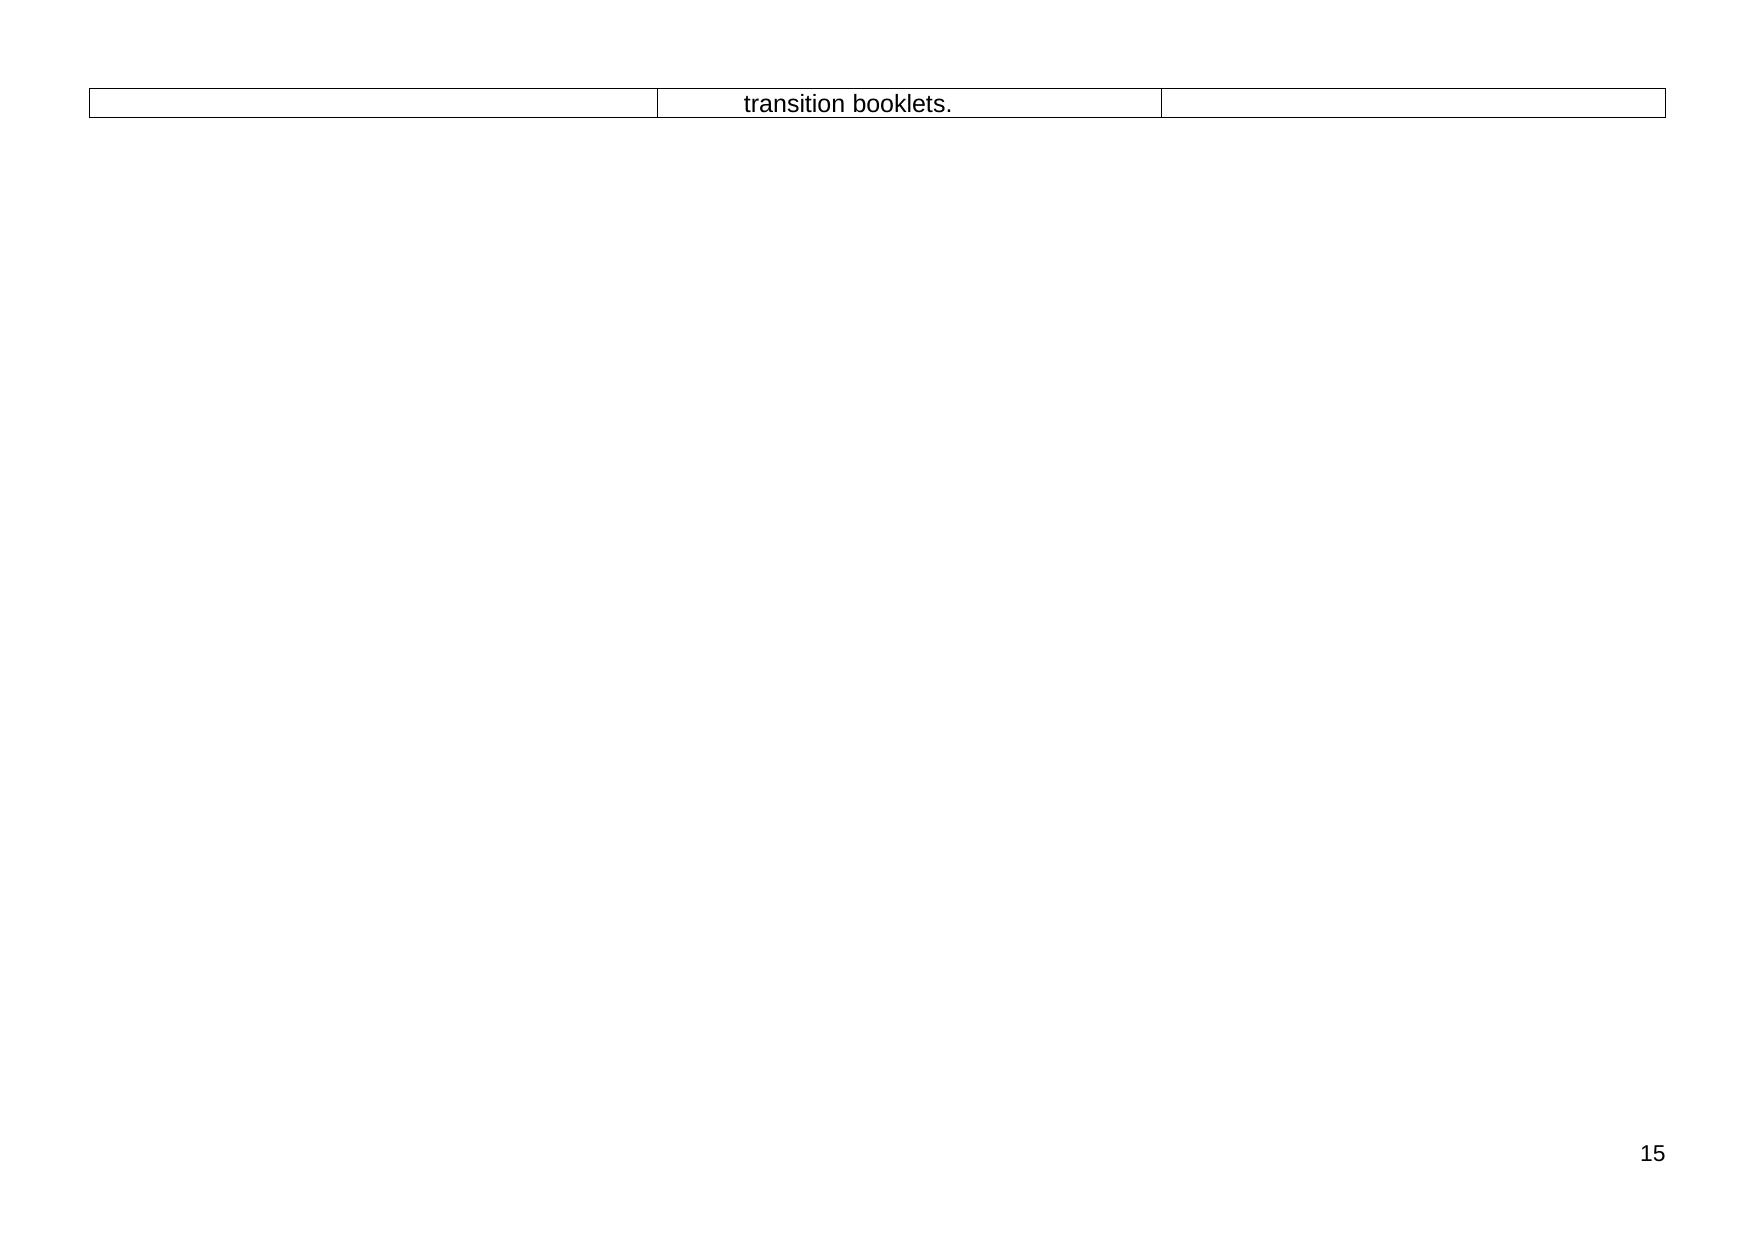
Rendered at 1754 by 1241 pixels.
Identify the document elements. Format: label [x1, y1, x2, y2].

table_cell [1162, 89, 1665, 117]
table_cell [90, 89, 657, 117]
table_cell [658, 89, 1161, 117]
